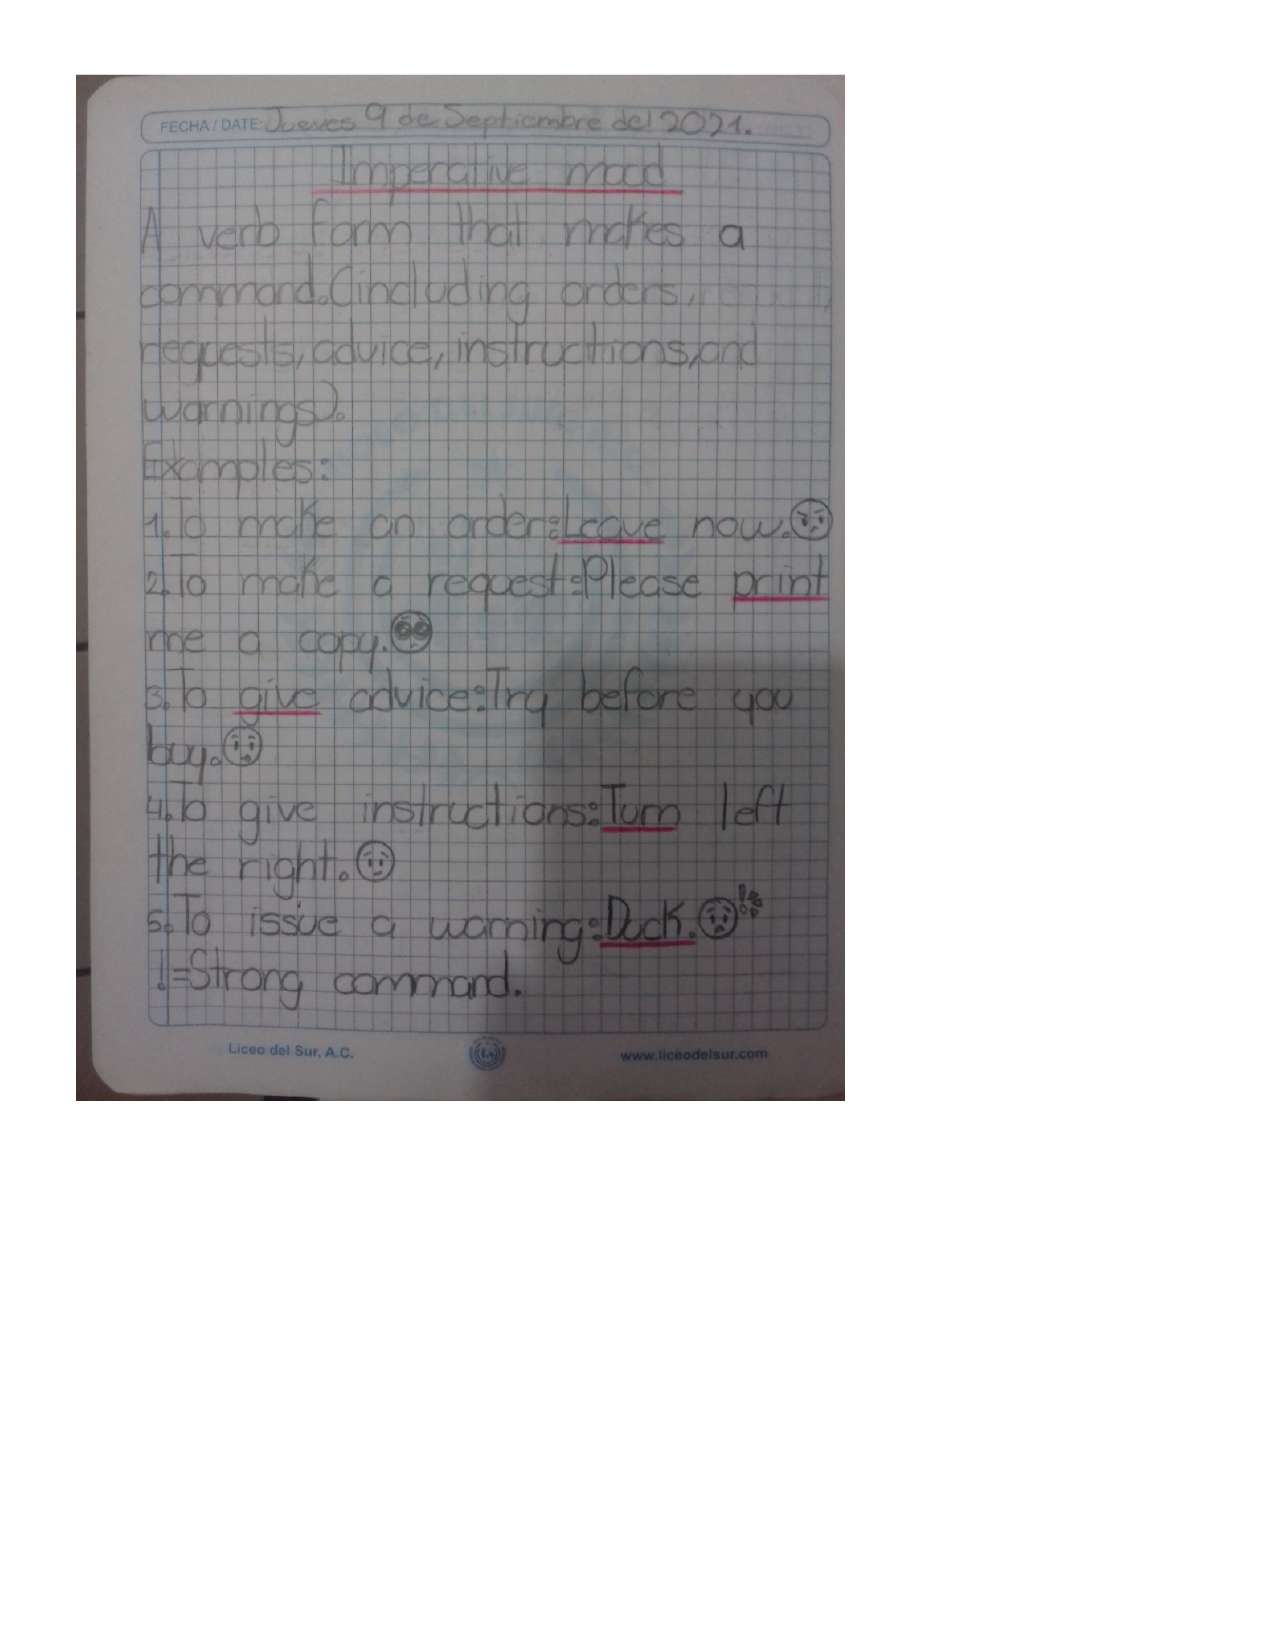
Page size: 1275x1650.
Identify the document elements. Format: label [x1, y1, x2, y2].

picture [76, 76, 845, 1100]
